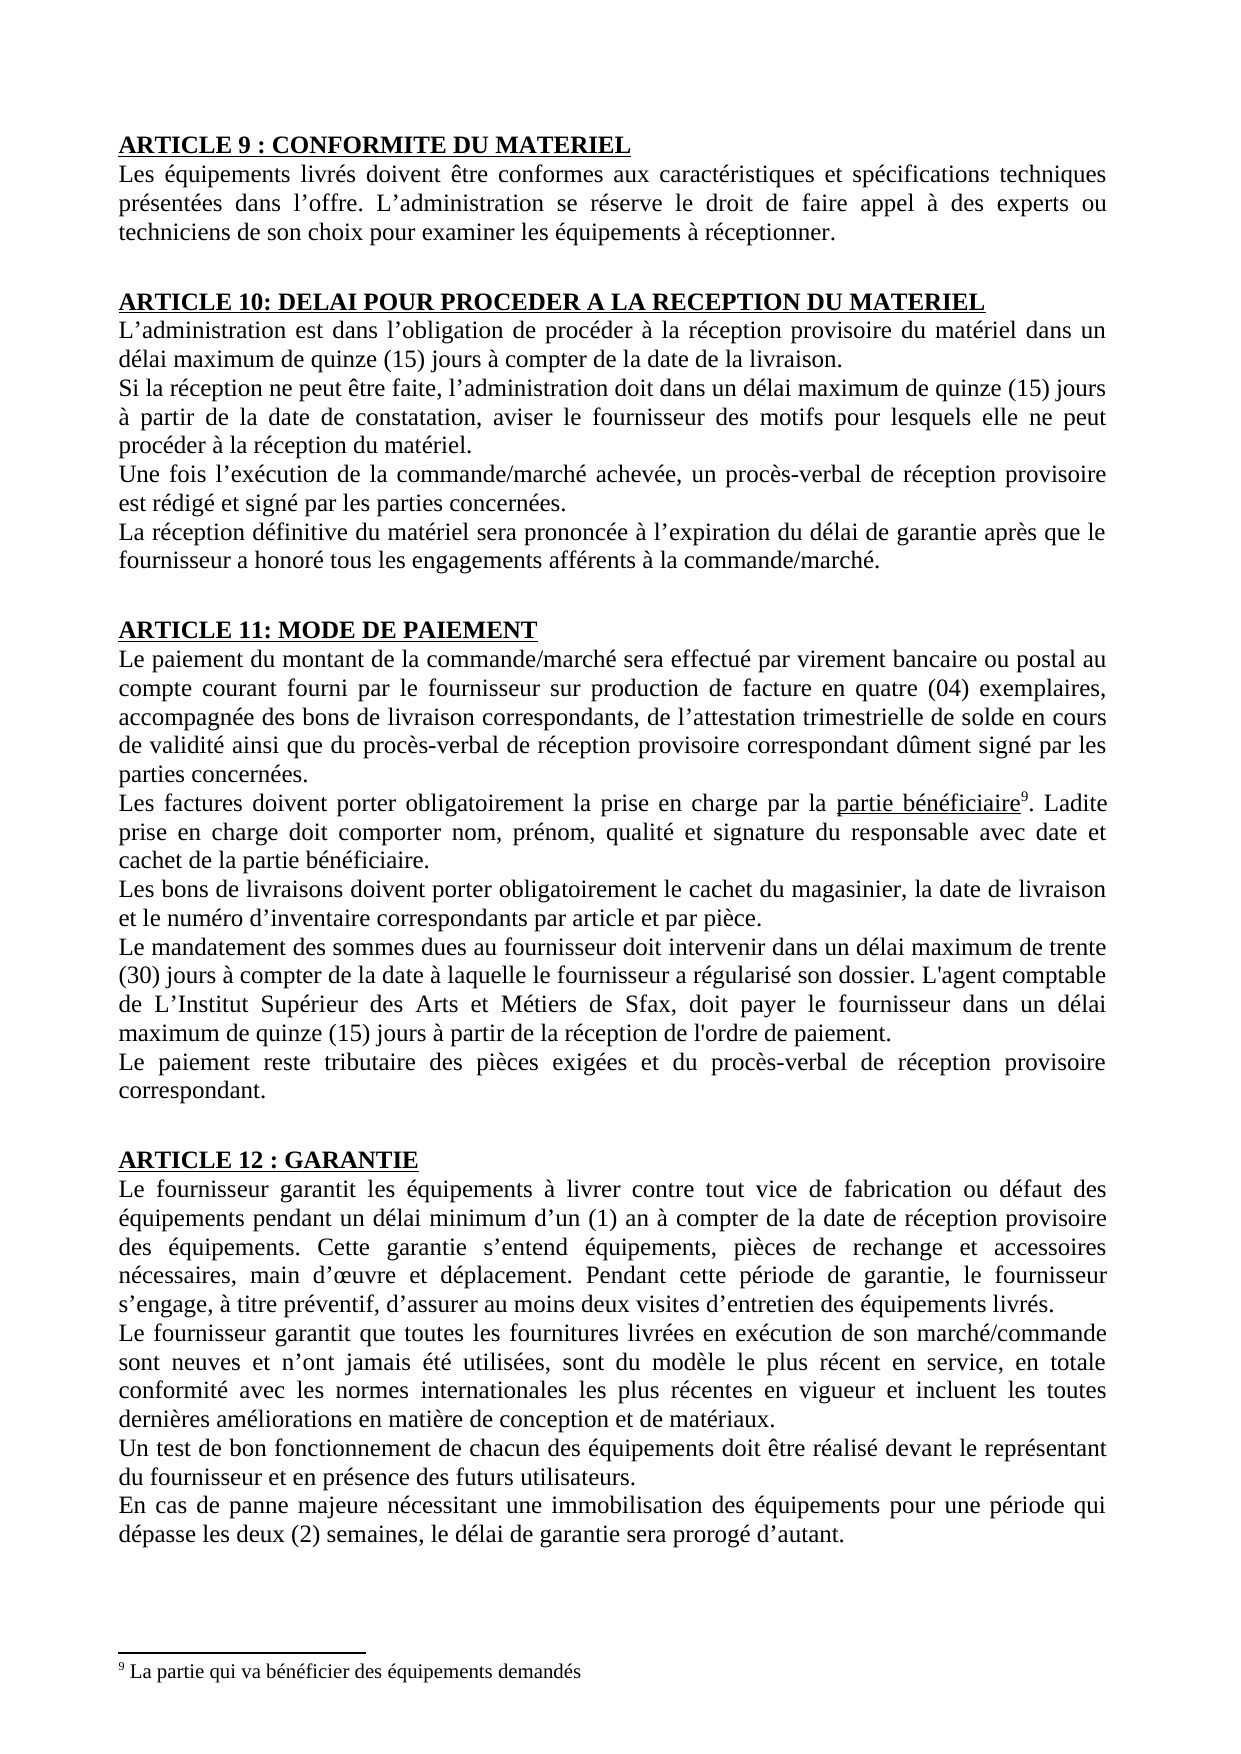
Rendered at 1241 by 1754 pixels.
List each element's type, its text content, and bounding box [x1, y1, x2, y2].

text ARTICLE 11: MODE DE PAIEMENT [118, 616, 1107, 644]
text Le fournisseur garantit les équipements à livrer contre tout vice de fabrication ou défaut des équipements pendant un délai minimum d’un (1) an à compter de la date de réception provisoire des équipements. Cette garantie s’entend équipements, pièces de rechange et accessoires nécessaires, main d’œuvre et déplacement. Pendant cette période de garantie, le fournisseur s’engage, à titre préventif, d’assurer au moins deux visites d’entretien des équipements livrés. [118, 1174, 1107, 1318]
text ARTICLE 12 : GARANTIE [118, 1146, 1107, 1174]
text La réception définitive du matériel sera prononcée à l’expiration du délai de garantie après que le fournisseur a honoré tous les engagements afférents à la commande/marché. [118, 517, 1107, 574]
text Les bons de livraisons doivent porter obligatoirement le cachet du magasinier, la date de livraison et le numéro d’inventaire correspondants par article et par pièce. [118, 874, 1107, 932]
text Un test de bon fonctionnement de chacun des équipements doit être réalisé devant le représentant du fournisseur et en présence des futurs utilisateurs. [118, 1433, 1107, 1491]
text Le paiement reste tributaire des pièces exigées et du procès-verbal de réception provisoire correspondant. [118, 1047, 1107, 1104]
text En cas de panne majeure nécessitant une immobilisation des équipements pour une période qui dépasse les deux (2) semaines, le délai de garantie sera prorogé d’autant. [118, 1491, 1107, 1548]
text L’administration est dans l’obligation de procéder à la réception provisoire du matériel dans un délai maximum de quinze (15) jours à compter de la date de la livraison. [118, 316, 1107, 373]
text Les équipements livrés doivent être conformes aux caractéristiques et spécifications techniques présentées dans l’offre. L’administration se réserve le droit de faire appel à des experts ou techniciens de son choix pour examiner les équipements à réceptionner. [118, 159, 1107, 246]
text Le mandatement des sommes dues au fournisseur doit intervenir dans un délai maximum de trente (30) jours à compter de la date à laquelle le fournisseur a régularisé son dossier. L'agent comptable de L’Institut Supérieur des Arts et Métiers de Sfax, doit payer le fournisseur dans un délai maximum de quinze (15) jours à partir de la réception de l'ordre de paiement. [118, 932, 1107, 1047]
text Une fois l’exécution de la commande/marché achevée, un procès-verbal de réception provisoire est rédigé et signé par les parties concernées. [118, 459, 1107, 517]
text ARTICLE 9 : CONFORMITE DU MATERIEL [118, 131, 1107, 159]
text Le paiement du montant de la commande/marché sera effectué par virement bancaire ou postal au compte courant fourni par le fournisseur sur production de facture en quatre (04) exemplaires, accompagnée des bons de livraison correspondants, de l’attestation trimestrielle de solde en cours de validité ainsi que du procès-verbal de réception provisoire correspondant dûment signé par les parties concernées. [118, 644, 1107, 788]
text Si la réception ne peut être faite, l’administration doit dans un délai maximum de quinze (15) jours à partir de la date de constatation, aviser le fournisseur des motifs pour lesquels elle ne peut procéder à la réception du matériel. [118, 373, 1107, 459]
text Les factures doivent porter obligatoirement la prise en charge par la partie bénéficiaire. Ladite prise en charge doit comporter nom, prénom, qualité et signature du responsable avec date et cachet de la partie bénéficiaire. [118, 788, 1107, 874]
text ARTICLE 10: DELAI POUR PROCEDER A LA RECEPTION DU MATERIEL [118, 287, 1107, 316]
text Le fournisseur garantit que toutes les fournitures livrées en exécution de son marché/commande sont neuves et n’ont jamais été utilisées, sont du modèle le plus récent en service, en totale conformité avec les normes internationales les plus récentes en vigueur et incluent les toutes dernières améliorations en matière de conception et de matériaux. [118, 1318, 1107, 1433]
